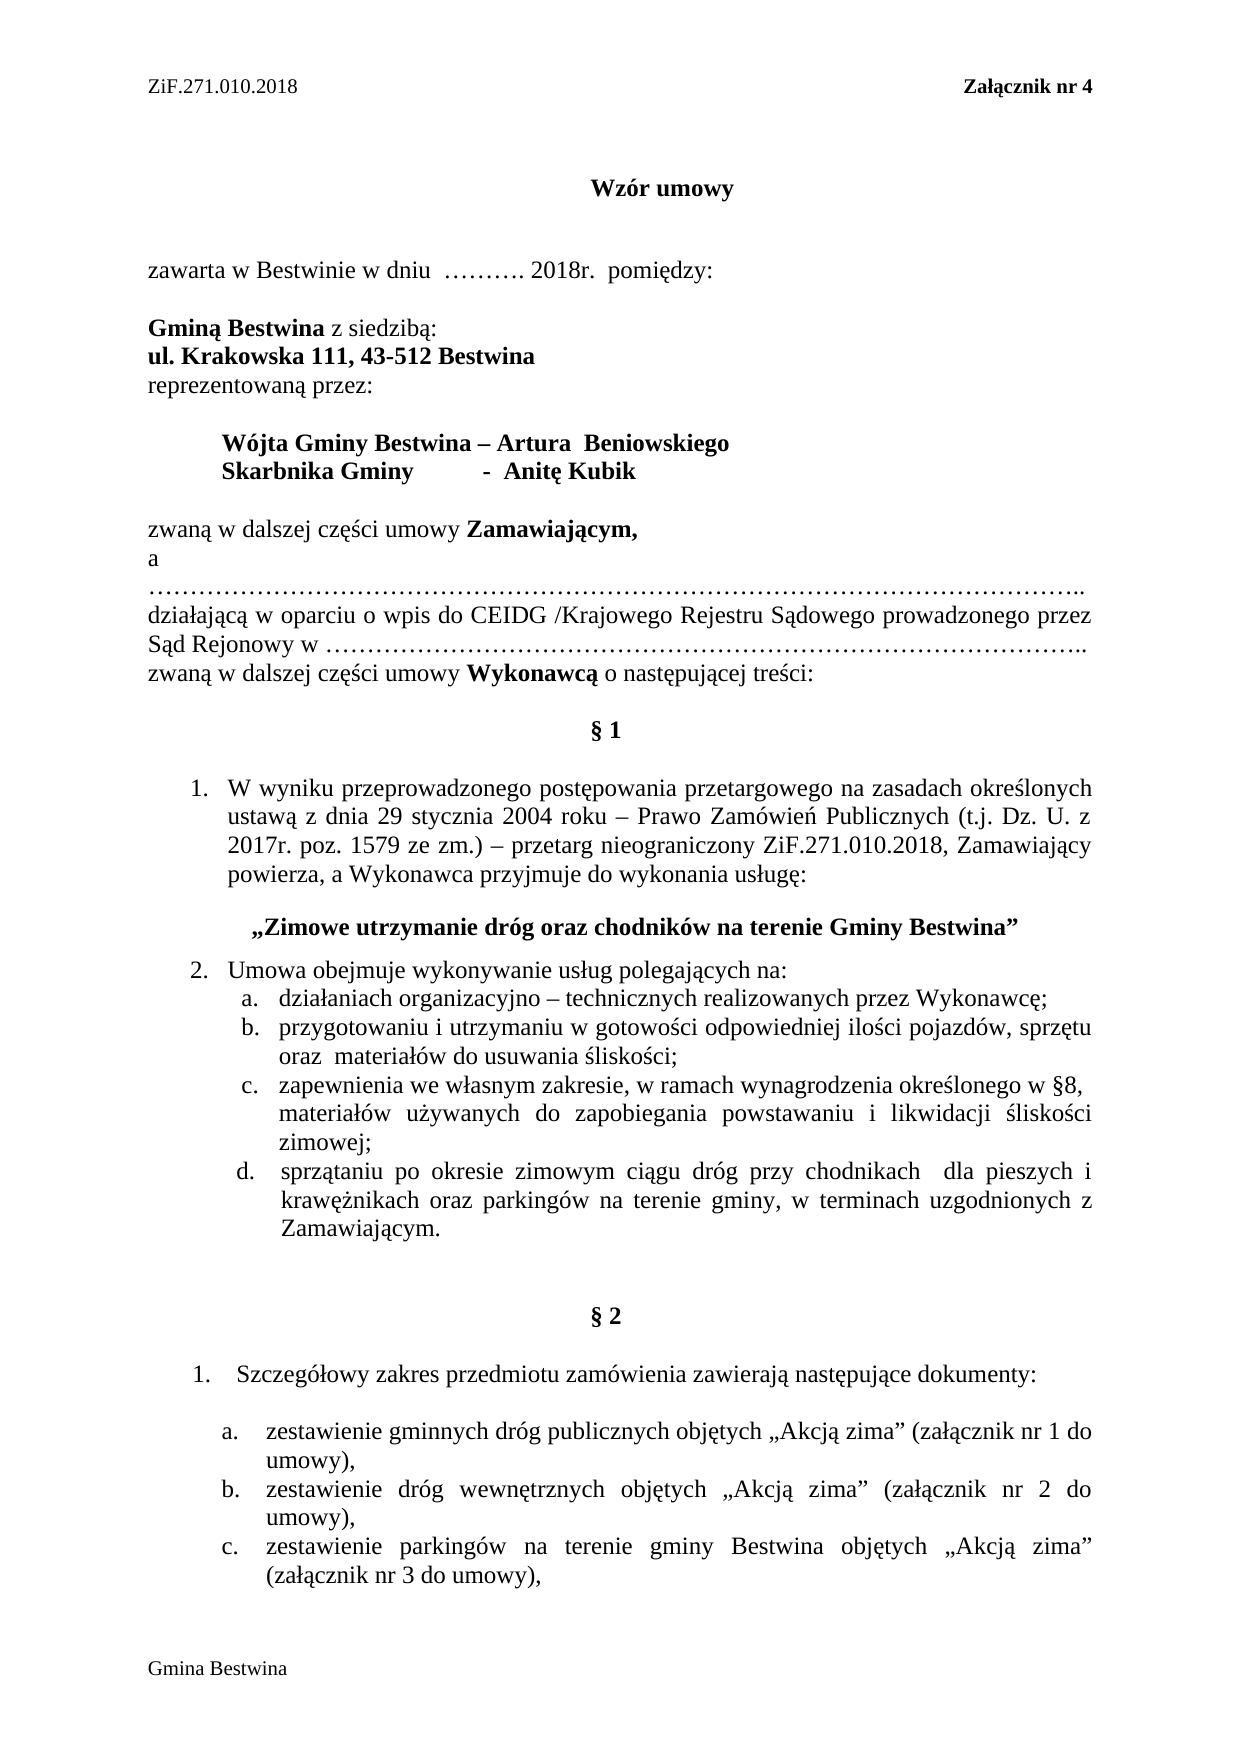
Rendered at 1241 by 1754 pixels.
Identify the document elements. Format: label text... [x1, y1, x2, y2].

list W wyniku przeprowadzonego postępowania przetargowego na zasadach określonych ustawą z dnia 29 stycznia 2004 roku – Prawo Zamówień Publicznych (t.j. Dz. U. z 2017r. poz. 1579 ze zm.) – przetarg nieograniczony ZiF.271.010.2018, Zamawiający powierza, a Wykonawca przyjmuje do wykonania usługę: [190, 773, 1093, 888]
list zestawienie parkingów na terenie gminy Bestwina objętych „Akcją zima” (załącznik nr 3 do umowy), [221, 1531, 1093, 1589]
list zestawienie gminnych dróg publicznych objętych „Akcją zima” (załącznik nr 1 do umowy), [221, 1416, 1093, 1474]
text Wójta Gminy Bestwina – Artura Beniowskiego [148, 428, 1093, 456]
text Skarbnika Gminy - Anitę Kubik [148, 456, 1093, 485]
list Szczegółowy zakres przedmiotu zamówienia zawierają następujące dokumenty: [192, 1359, 1093, 1387]
text reprezentowaną przez: [148, 370, 1093, 399]
list Umowa obejmuje wykonywanie usług polegających na: [190, 955, 1093, 983]
text zwaną w dalszej części umowy Zamawiającym, [148, 514, 1093, 543]
list przygotowaniu i utrzymaniu w gotowości odpowiedniej ilości pojazdów, sprzętu oraz materiałów do usuwania śliskości; [241, 1012, 1093, 1070]
list zapewnienia we własnym zakresie, w ramach wynagrodzenia określonego w §8, [241, 1070, 1093, 1098]
list zestawienie dróg wewnętrznych objętych „Akcją zima” (załącznik nr 2 do umowy), [221, 1474, 1093, 1531]
text materiałów używanych do zapobiegania powstawaniu i likwidacji śliskości zimowej; [279, 1098, 1093, 1156]
list działaniach organizacyjno – technicznych realizowanych przez Wykonawcę; [241, 983, 1093, 1012]
text ul. Krakowska 111, 43-512 Bestwina [148, 341, 1093, 370]
text Gminą Bestwina z siedzibą: [148, 313, 1093, 341]
text zwaną w dalszej części umowy Wykonawcą o następującej treści: [148, 658, 1093, 686]
list sprzątaniu po okresie zimowym ciągu dróg przy chodnikach dla pieszych i krawężnikach oraz parkingów na terenie gminy, w terminach uzgodnionych z Zamawiającym. [236, 1156, 1093, 1242]
text a ………………………………………………………………………………………………….. [148, 543, 1093, 600]
text § 2 [192, 1301, 1093, 1330]
text zawarta w Bestwinie w dniu ………. 2018r. pomiędzy: [148, 255, 1093, 284]
text § 1 [148, 715, 1093, 744]
text „Zimowe utrzymanie dróg oraz chodników na terenie Gminy Bestwina” [177, 912, 1093, 940]
text działającą w oparciu o wpis do CEIDG /Krajowego Rejestru Sądowego prowadzonego przez Sąd Rejonowy w ……………………………………………………………………………….. [148, 600, 1093, 658]
text Wzór umowy [148, 173, 1093, 201]
